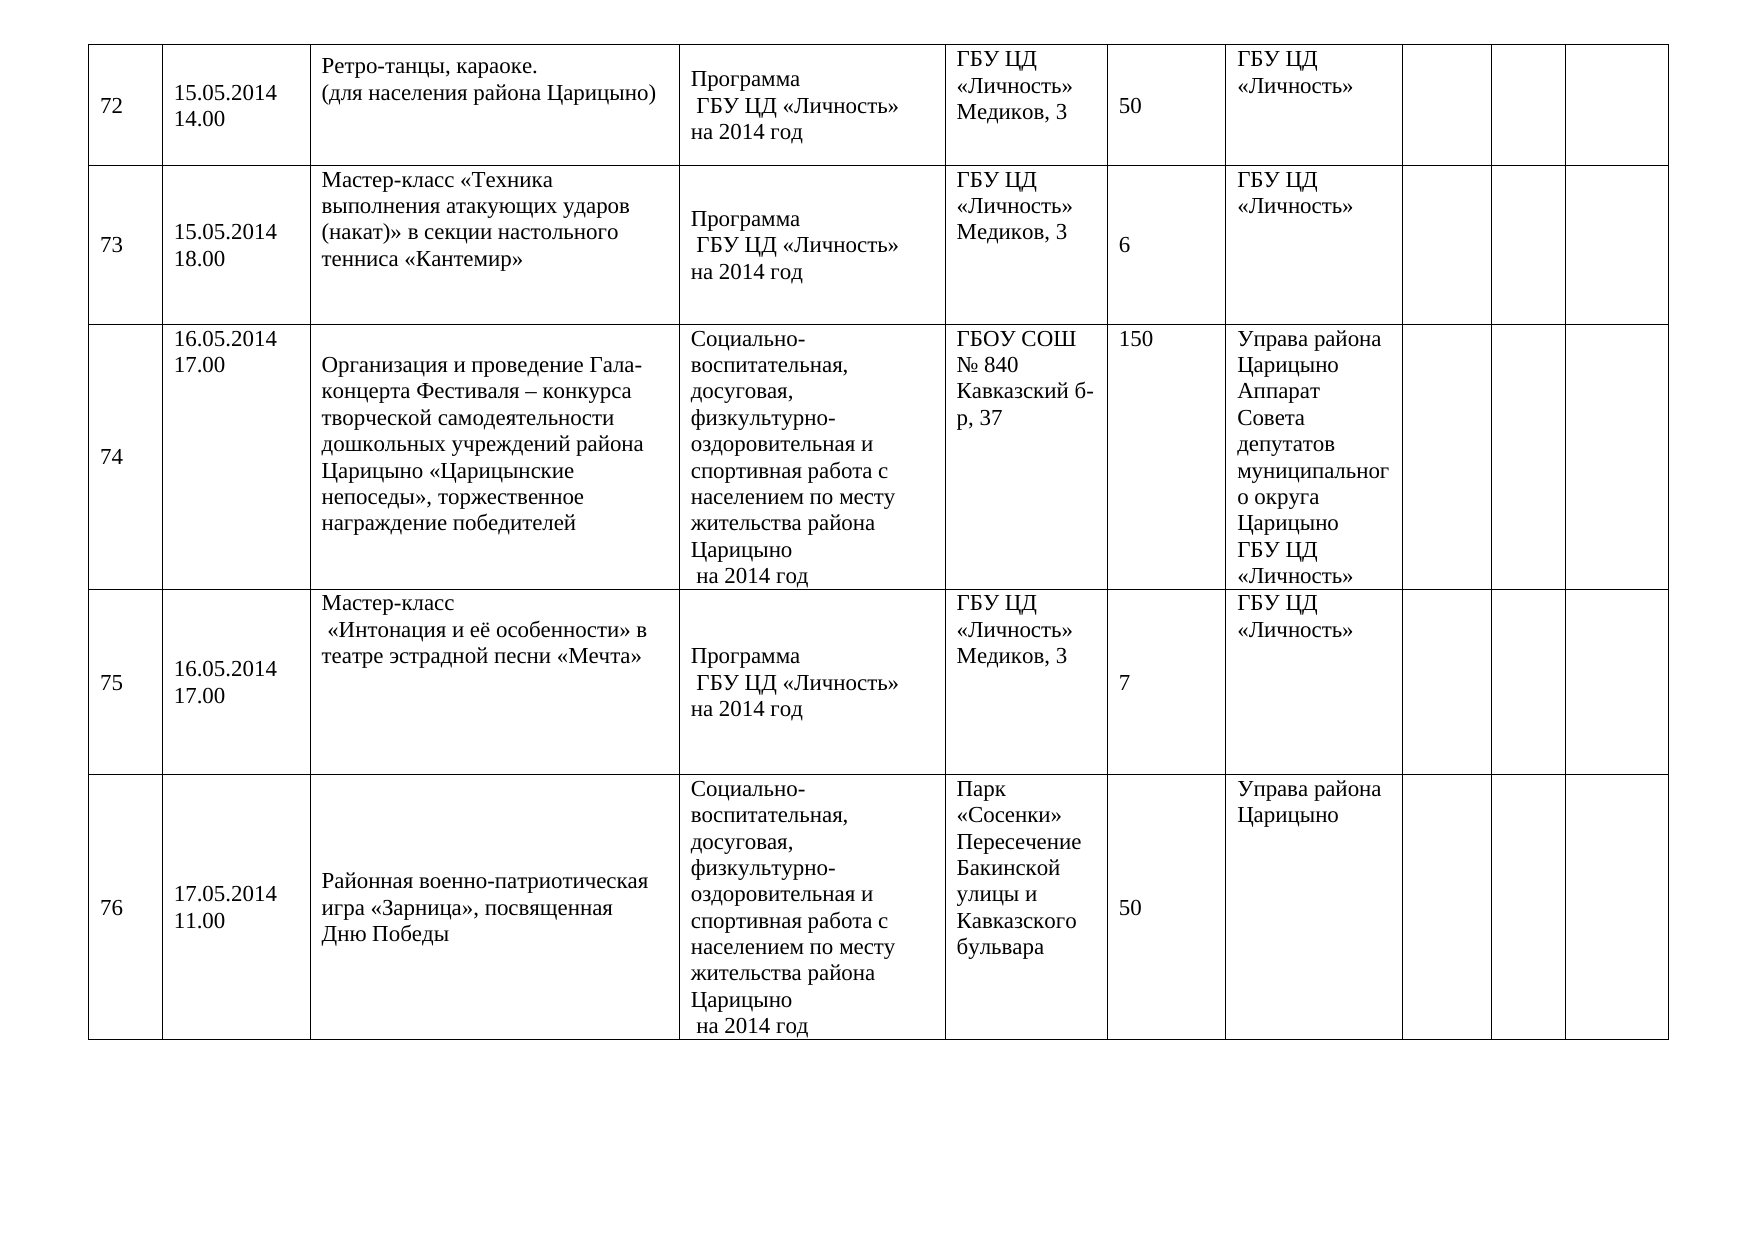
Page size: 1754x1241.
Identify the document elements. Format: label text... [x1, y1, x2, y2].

table_cell [1403, 775, 1491, 1038]
table_cell Управа района Царицыно Аппарат Совета депутатов муниципального округа Царицыно ГБУ ЦД «Личность» [1226, 325, 1402, 588]
table_cell ГБУ ЦД «Личность» [1226, 590, 1402, 774]
table_cell 72 [89, 45, 162, 165]
table_cell Социально-воспитательная, досуговая, физкультурно-оздоровительная и спортивная работа с населением по месту жительства района Царицыно на 2014 год [680, 325, 945, 588]
table_cell [1403, 325, 1491, 588]
table_cell [1566, 325, 1668, 588]
table_cell 50 [1108, 45, 1225, 165]
table_cell Ретро-танцы, караоке. (для населения района Царицыно) [311, 45, 679, 165]
table_cell 16.05.2014 17.00 [163, 325, 310, 588]
table_cell ГБУ ЦД «Личность» Медиков, 3 [946, 590, 1107, 774]
table_cell Программа ГБУ ЦД «Личность» на 2014 год [680, 166, 945, 324]
table_cell Программа ГБУ ЦД «Личность» на 2014 год [680, 590, 945, 774]
table_cell [1492, 590, 1565, 774]
table_cell 73 [89, 166, 162, 324]
table_cell 150 [1108, 325, 1225, 588]
table_cell 75 [89, 590, 162, 774]
table_cell 15.05.2014 18.00 [163, 166, 310, 324]
table_cell [1403, 590, 1491, 774]
table_cell Мастер-класс «Интонация и её особенности» в театре эстрадной песни «Мечта» [311, 590, 679, 774]
table_cell Организация и проведение Гала-концерта Фестиваля – конкурса творческой самодеятельности дошкольных учреждений района Царицыно «Царицынские непоседы», торжественное награждение победителей [311, 325, 679, 588]
table_cell [1566, 166, 1668, 324]
table_cell [1492, 325, 1565, 588]
table_cell [1403, 45, 1491, 165]
table_cell 74 [89, 325, 162, 588]
table_cell [1492, 775, 1565, 1038]
table_cell [1492, 166, 1565, 324]
table_cell Мастер-класс «Техника выполнения атакующих ударов (накат)» в секции настольного тенниса «Кантемир» [311, 166, 679, 324]
table_cell ГБУ ЦД «Личность» [1226, 45, 1402, 165]
table_cell 16.05.2014 17.00 [163, 590, 310, 774]
table_cell [1566, 590, 1668, 774]
table_cell ГБУ ЦД «Личность» Медиков, 3 [946, 45, 1107, 165]
table_cell 15.05.2014 14.00 [163, 45, 310, 165]
table_cell Районная военно-патриотическая игра «Зарница», посвященная Дню Победы [311, 775, 679, 1038]
table_cell 50 [1108, 775, 1225, 1038]
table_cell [1226, 775, 1402, 1038]
table_cell [1492, 45, 1565, 165]
table_cell 17.05.2014 11.00 [163, 775, 310, 1038]
table_cell 76 [89, 775, 162, 1038]
table_cell ГБОУ СОШ № 840 Кавказский б-р, 37 [946, 325, 1107, 588]
table_cell 7 [1108, 590, 1225, 774]
table_cell [1403, 166, 1491, 324]
table_cell Парк «Сосенки» Пересечение Бакинской улицы и Кавказского бульвара [946, 775, 1107, 1038]
table_cell 6 [1108, 166, 1225, 324]
table_cell [1566, 45, 1668, 165]
table_cell [1566, 775, 1668, 1038]
table_cell ГБУ ЦД «Личность» Медиков, 3 [946, 166, 1107, 324]
table_cell Программа ГБУ ЦД «Личность» на 2014 год [680, 45, 945, 165]
table_cell ГБУ ЦД «Личность» [1226, 166, 1402, 324]
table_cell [680, 775, 945, 1038]
